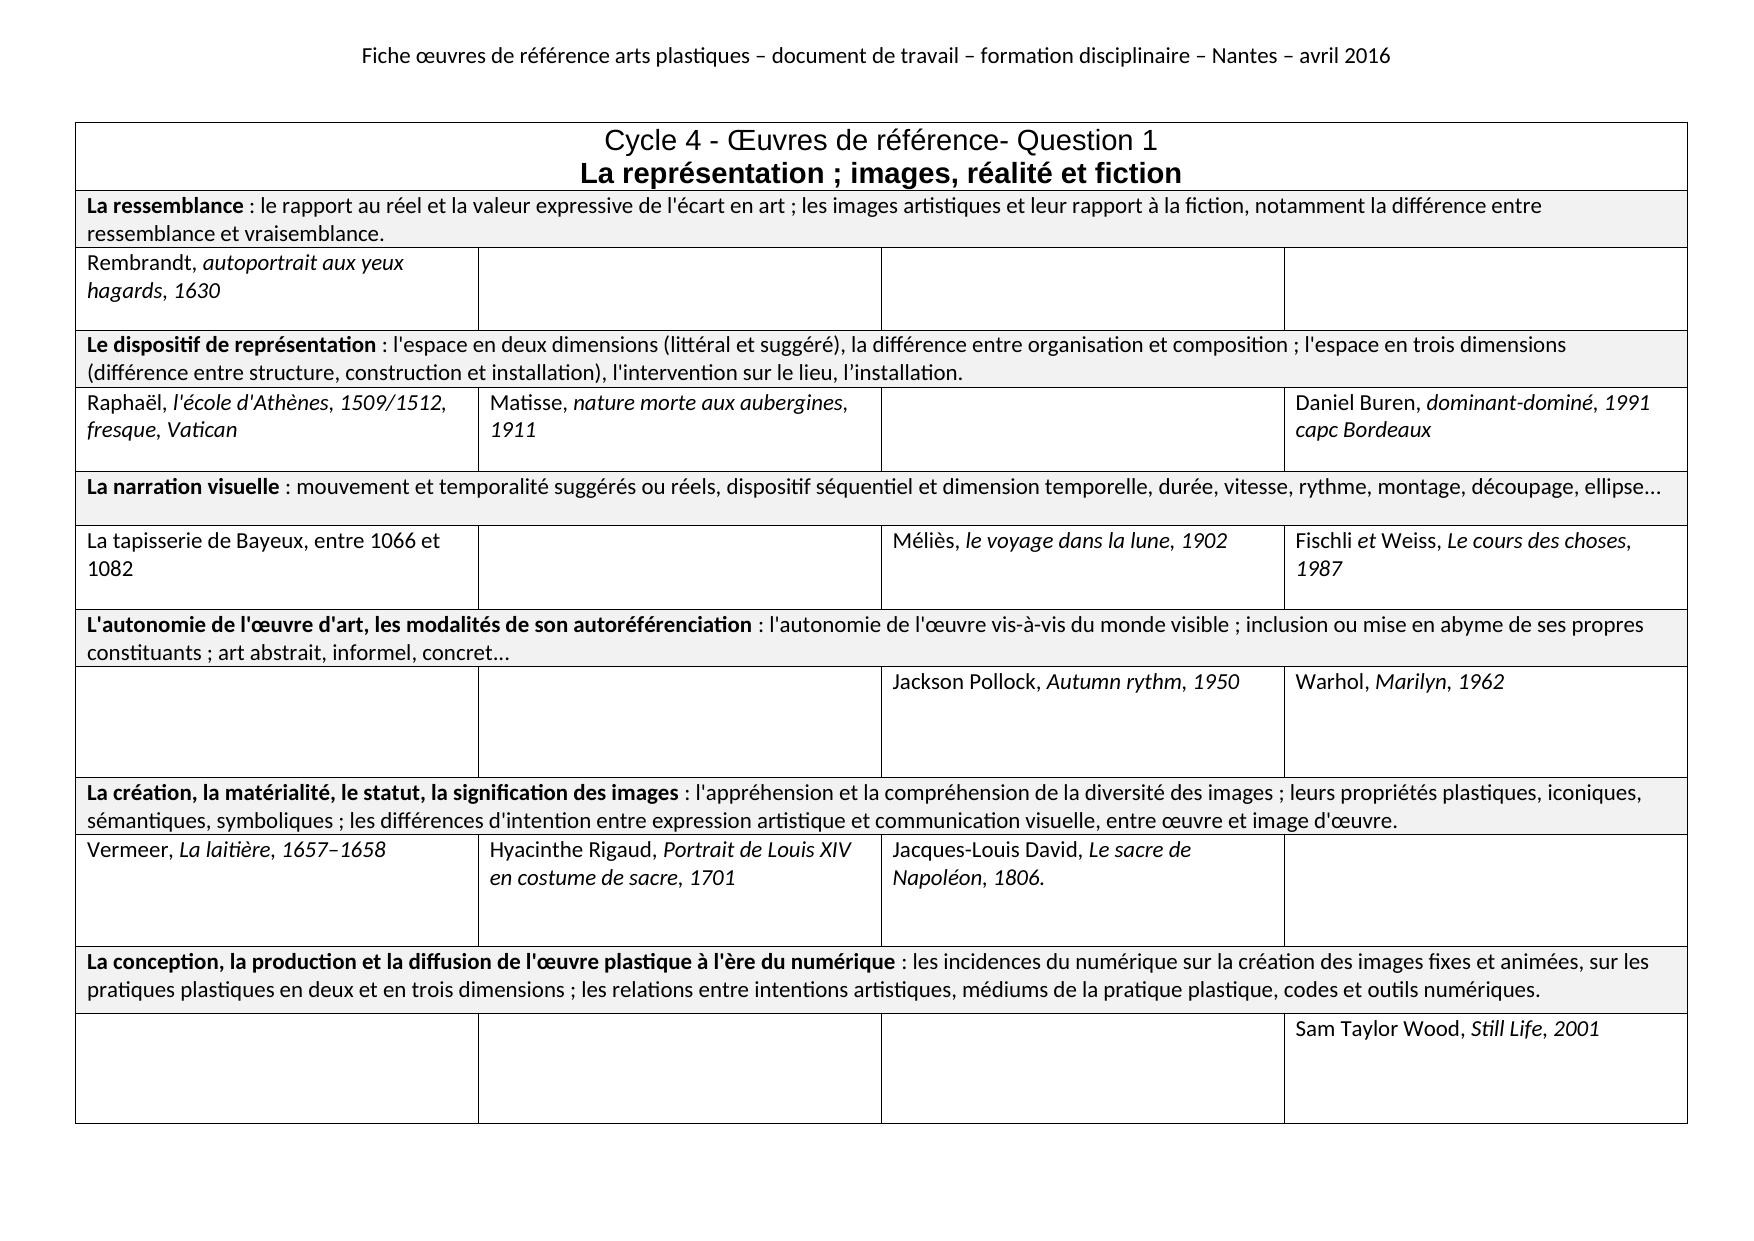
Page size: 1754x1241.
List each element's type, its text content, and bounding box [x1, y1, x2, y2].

table_cell Rembrandt, autoportrait aux yeux hagards, 1630 [76, 248, 478, 329]
table_cell [76, 1014, 478, 1123]
table_cell [76, 667, 478, 777]
table_cell Daniel Buren, dominant-dominé, 1991 capc Bordeaux [1285, 388, 1687, 471]
table_cell [882, 1014, 1284, 1123]
table_header Cycle 4 - Œuvres de référence- Question 1 La représentation ; images, réalité et fiction [76, 123, 1687, 190]
table_cell La tapisserie de Bayeux, entre 1066 et 1082 [76, 526, 478, 609]
table_cell [479, 667, 881, 777]
table_cell Raphaël, l'école d'Athènes, 1509/1512, fresque, Vatican [76, 388, 478, 471]
table_cell Fischli et Weiss, Le cours des choses, 1987 [1285, 526, 1687, 609]
table_cell Warhol, Marilyn, 1962 [1285, 667, 1687, 777]
table_cell [1285, 835, 1687, 946]
table_cell [882, 248, 1284, 329]
table_cell [882, 388, 1284, 471]
table_cell Vermeer, La laitière, 1657–1658 [76, 835, 478, 946]
table_cell Jackson Pollock, Autumn rythm, 1950 [882, 667, 1284, 777]
table_cell Le dispositif de représentation : l'espace en deux dimensions (littéral et suggéré), la différence entre organisation et composition ; l'espace en trois dimensions (différence entre structure, construction et installation), l'intervention sur le lieu, l’installation. [76, 331, 1687, 387]
table_cell [479, 248, 881, 329]
table_cell La conception, la production et la diffusion de l'œuvre plastique à l'ère du numérique : les incidences du numérique sur la création des images fixes et animées, sur les pratiques plastiques en deux et en trois dimensions ; les relations entre intentions artistiques, médiums de la pratique plastique, codes et outils numériques. [76, 947, 1687, 1013]
table_cell La création, la matérialité, le statut, la signification des images : l'appréhension et la compréhension de la diversité des images ; leurs propriétés plastiques, iconiques, sémantiques, symboliques ; les différences d'intention entre expression artistique et communication visuelle, entre œuvre et image d'œuvre. [76, 778, 1687, 834]
table_cell La ressemblance : le rapport au réel et la valeur expressive de l'écart en art ; les images artistiques et leur rapport à la fiction, notamment la différence entre ressemblance et vraisemblance. [76, 191, 1687, 247]
table_cell L'autonomie de l'œuvre d'art, les modalités de son autoréférenciation : l'autonomie de l'œuvre vis-à-vis du monde visible ; inclusion ou mise en abyme de ses propres constituants ; art abstrait, informel, concret... [76, 610, 1687, 666]
table_cell [479, 1014, 881, 1123]
table_cell [1285, 248, 1687, 329]
table_cell [479, 526, 881, 609]
table_cell La narration visuelle : mouvement et temporalité suggérés ou réels, dispositif séquentiel et dimension temporelle, durée, vitesse, rythme, montage, découpage, ellipse... [76, 472, 1687, 525]
table_cell Hyacinthe Rigaud, Portrait de Louis XIV en costume de sacre, 1701 [479, 835, 881, 946]
table_cell Sam Taylor Wood, Still Life, 2001 [1285, 1014, 1687, 1123]
table_cell Méliès, le voyage dans la lune, 1902 [882, 526, 1284, 609]
table_cell Jacques-Louis David, Le sacre de Napoléon, 1806. [882, 835, 1284, 946]
table_cell Matisse, nature morte aux aubergines, 1911 [479, 388, 881, 471]
